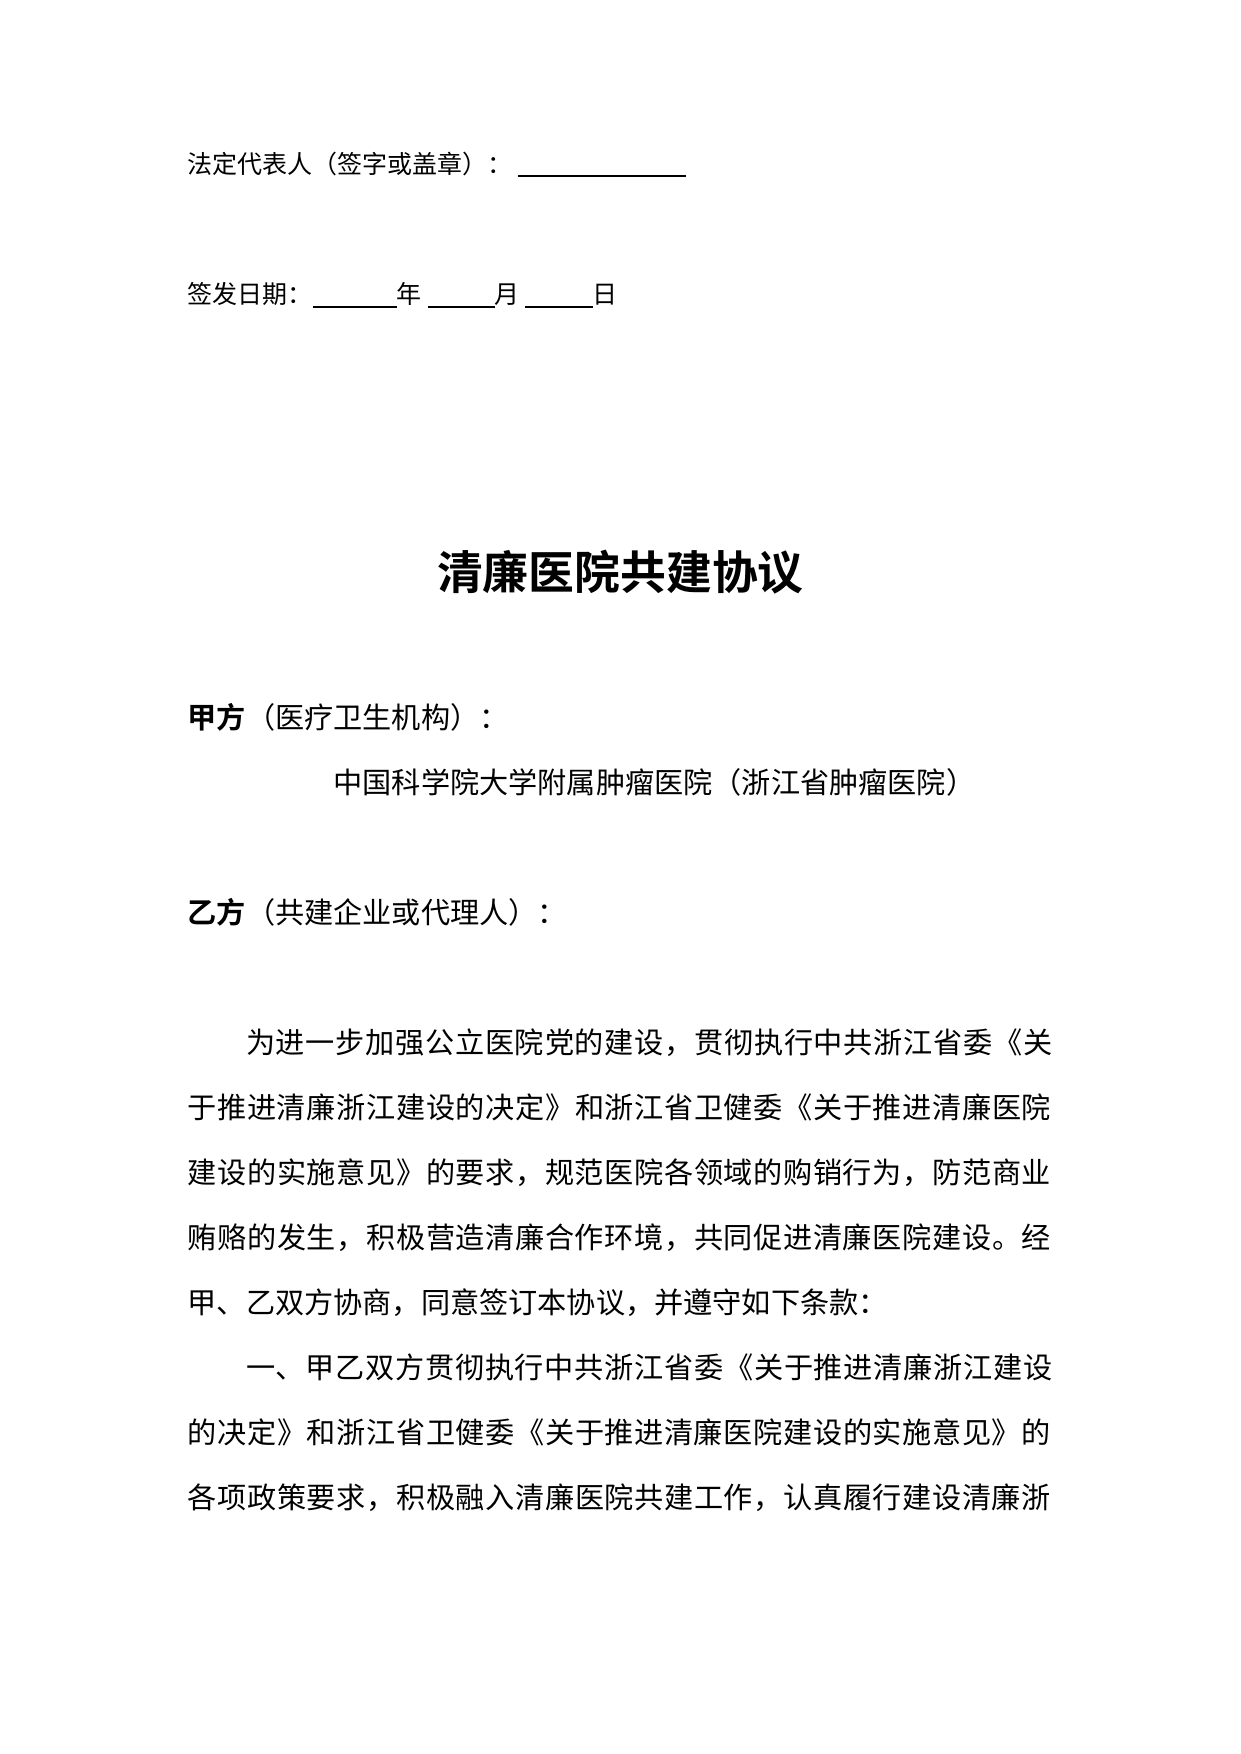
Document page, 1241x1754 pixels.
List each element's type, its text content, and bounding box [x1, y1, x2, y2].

text 清廉医院共建协议 [187, 521, 1053, 618]
text 中国科学院大学附属肿瘤医院（浙江省肿瘤医院） [187, 748, 1053, 813]
text 法定代表人（签字或盖章）： [187, 130, 1053, 195]
text 为进一步加强公立医院党的建设，贯彻执行中共浙江省委《关于推进清廉浙江建设的决定》和浙江省卫健委《关于推进清廉医院建设的实施意见》的要求，规范医院各领域的购销行为，防范商业贿赂的发生，积极营造清廉合作环境，共同促进清廉医院建设。经甲、乙双方协商，同意签订本协议，并遵守如下条款： [187, 1008, 1053, 1333]
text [187, 1333, 1053, 1528]
text 乙方（共建企业或代理人）： [187, 878, 1053, 943]
text 签发日期： 年 月 日 [187, 261, 1053, 326]
text 甲方（医疗卫生机构）： [187, 683, 1053, 748]
